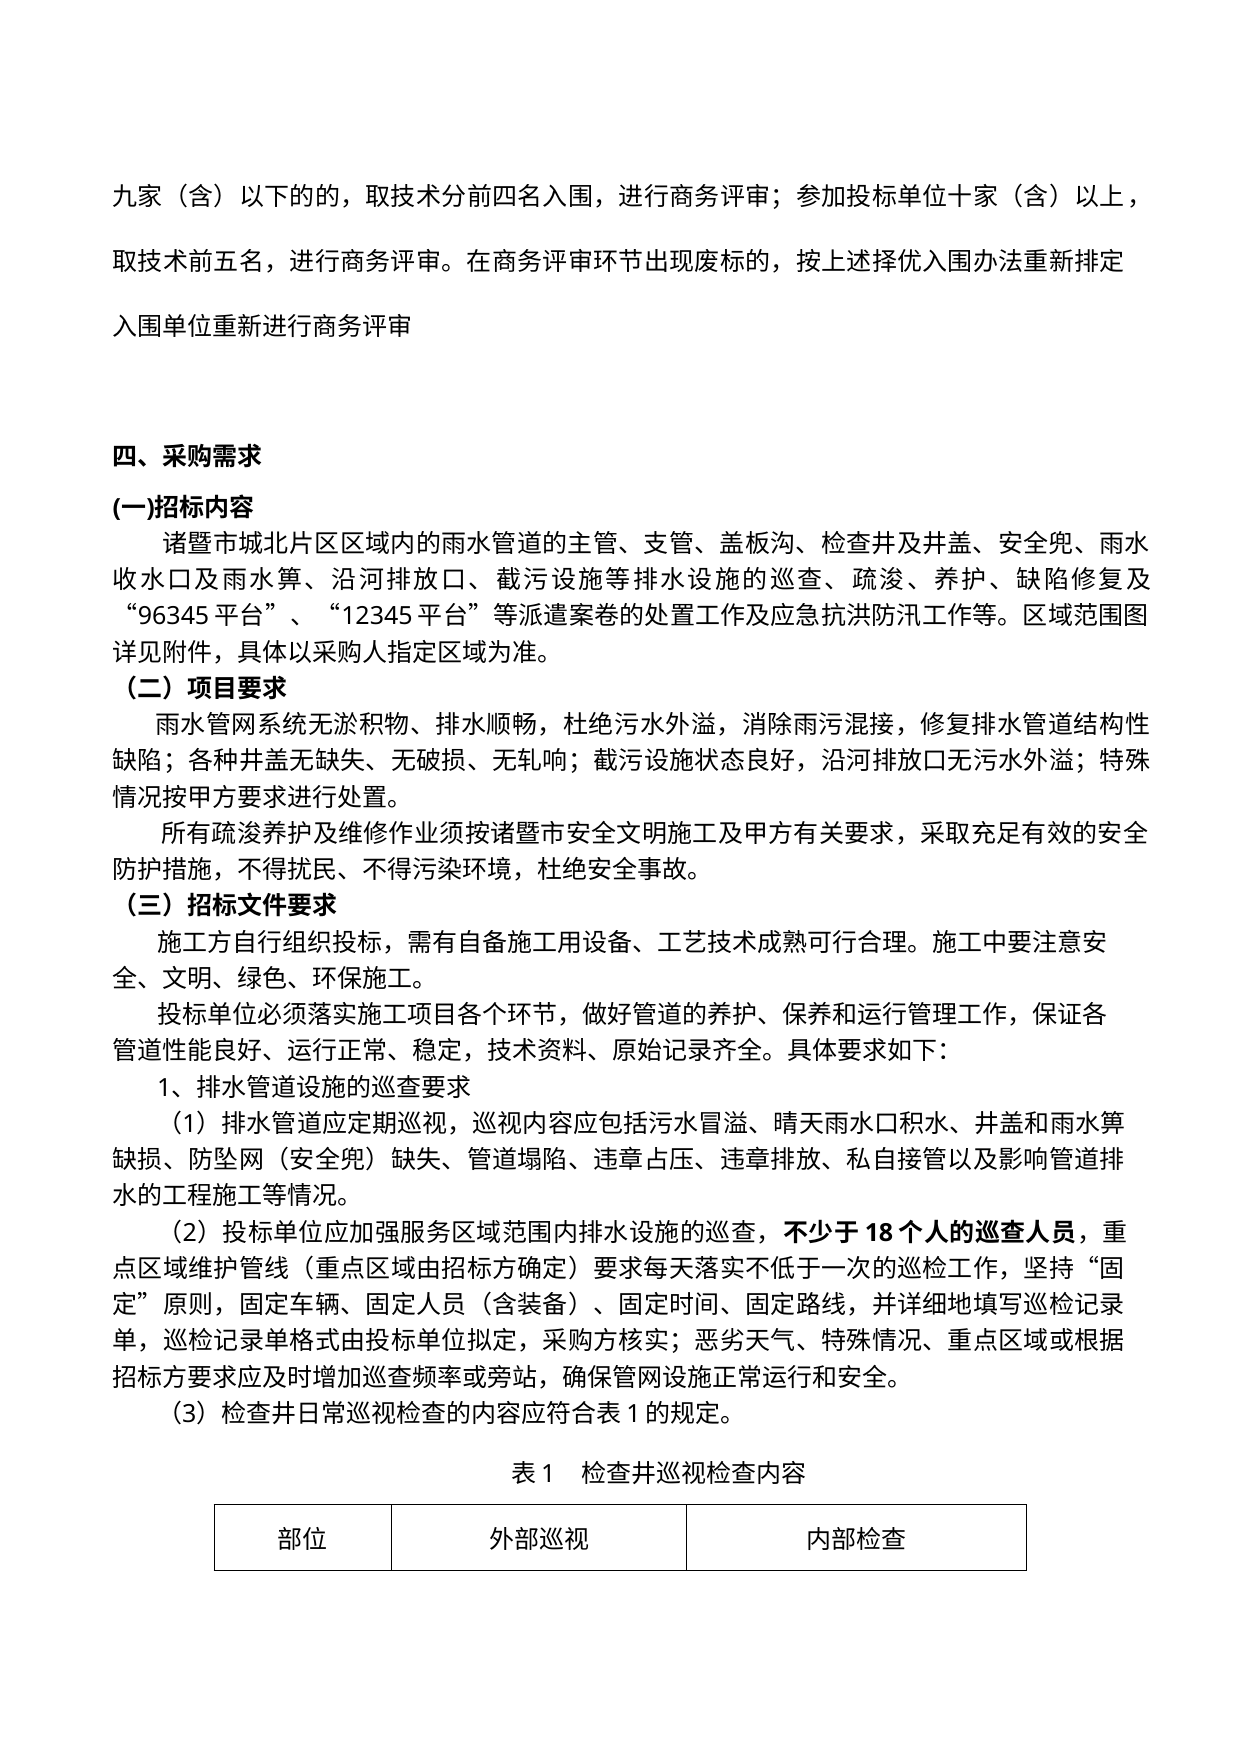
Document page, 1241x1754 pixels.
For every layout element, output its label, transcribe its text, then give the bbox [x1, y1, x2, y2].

table_header 内部检查 [687, 1505, 1026, 1570]
text 施工方自行组织投标，需有自备施工用设备、工艺技术成熟可行合理。施工中要注意安全、文明、绿色、环保施工。 [112, 922, 1109, 994]
text (一)招标内容 [112, 487, 1128, 523]
text 雨水管网系统无淤积物、排水顺畅，杜绝污水外溢，消除雨污混接，修复排水管道结构性缺陷；各种井盖无缺失、无破损、无轧响；截污设施状态良好，沿河排放口无污水外溢；特殊情况按甲方要求进行处置。 [112, 704, 1151, 813]
text （三）招标文件要求 [112, 886, 1109, 922]
text 投标单位必须落实施工项目各个环节，做好管道的养护、保养和运行管理工作，保证各管道性能良好、运行正常、稳定，技术资料、原始记录齐全。具体要求如下： [112, 994, 1109, 1067]
text 所有疏浚养护及维修作业须按诸暨市安全文明施工及甲方有关要求，采取充足有效的安全防护措施，不得扰民、不得污染环境，杜绝安全事故。 [112, 813, 1151, 886]
text 诸暨市城北片区区域内的雨水管道的主管、支管、盖板沟、检查井及井盖、安全兜、雨水收水口及雨水箅、沿河排放口、截污设施等排水设施的巡查、疏浚、养护、缺陷修复及“96345平台”、“12345平台”等派遣案卷的处置工作及应急抗洪防汛工作等。区域范围图详见附件，具体以采购人指定区域为准。 [112, 523, 1151, 668]
text 1、排水管道设施的巡查要求 [112, 1067, 1128, 1103]
text （二）项目要求 [112, 668, 1151, 704]
table_header 部位 [215, 1505, 391, 1570]
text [112, 162, 1128, 357]
text 表1 检查井巡视检查内容 [189, 1439, 1128, 1504]
text （3）检查井日常巡视检查的内容应符合表1的规定。 [112, 1393, 1128, 1429]
text （2）投标单位应加强服务区域范围内排水设施的巡查，不少于18个人的巡查人员，重点区域维护管线（重点区域由招标方确定）要求每天落实不低于一次的巡检工作，坚持“固定”原则，固定车辆、固定人员（含装备）、固定时间、固定路线，并详细地填写巡检记录单，巡检记录单格式由投标单位拟定，采购方核实；恶劣天气、特殊情况、重点区域或根据招标方要求应及时增加巡查频率或旁站，确保管网设施正常运行和安全。 [112, 1212, 1128, 1393]
text （1）排水管道应定期巡视，巡视内容应包括污水冒溢、晴天雨水口积水、井盖和雨水箅缺损、防坠网（安全兜）缺失、管道塌陷、违章占压、违章排放、私自接管以及影响管道排水的工程施工等情况。 [112, 1103, 1128, 1212]
text 四、采购需求 [112, 422, 1128, 487]
table_header 外部巡视 [392, 1505, 686, 1570]
